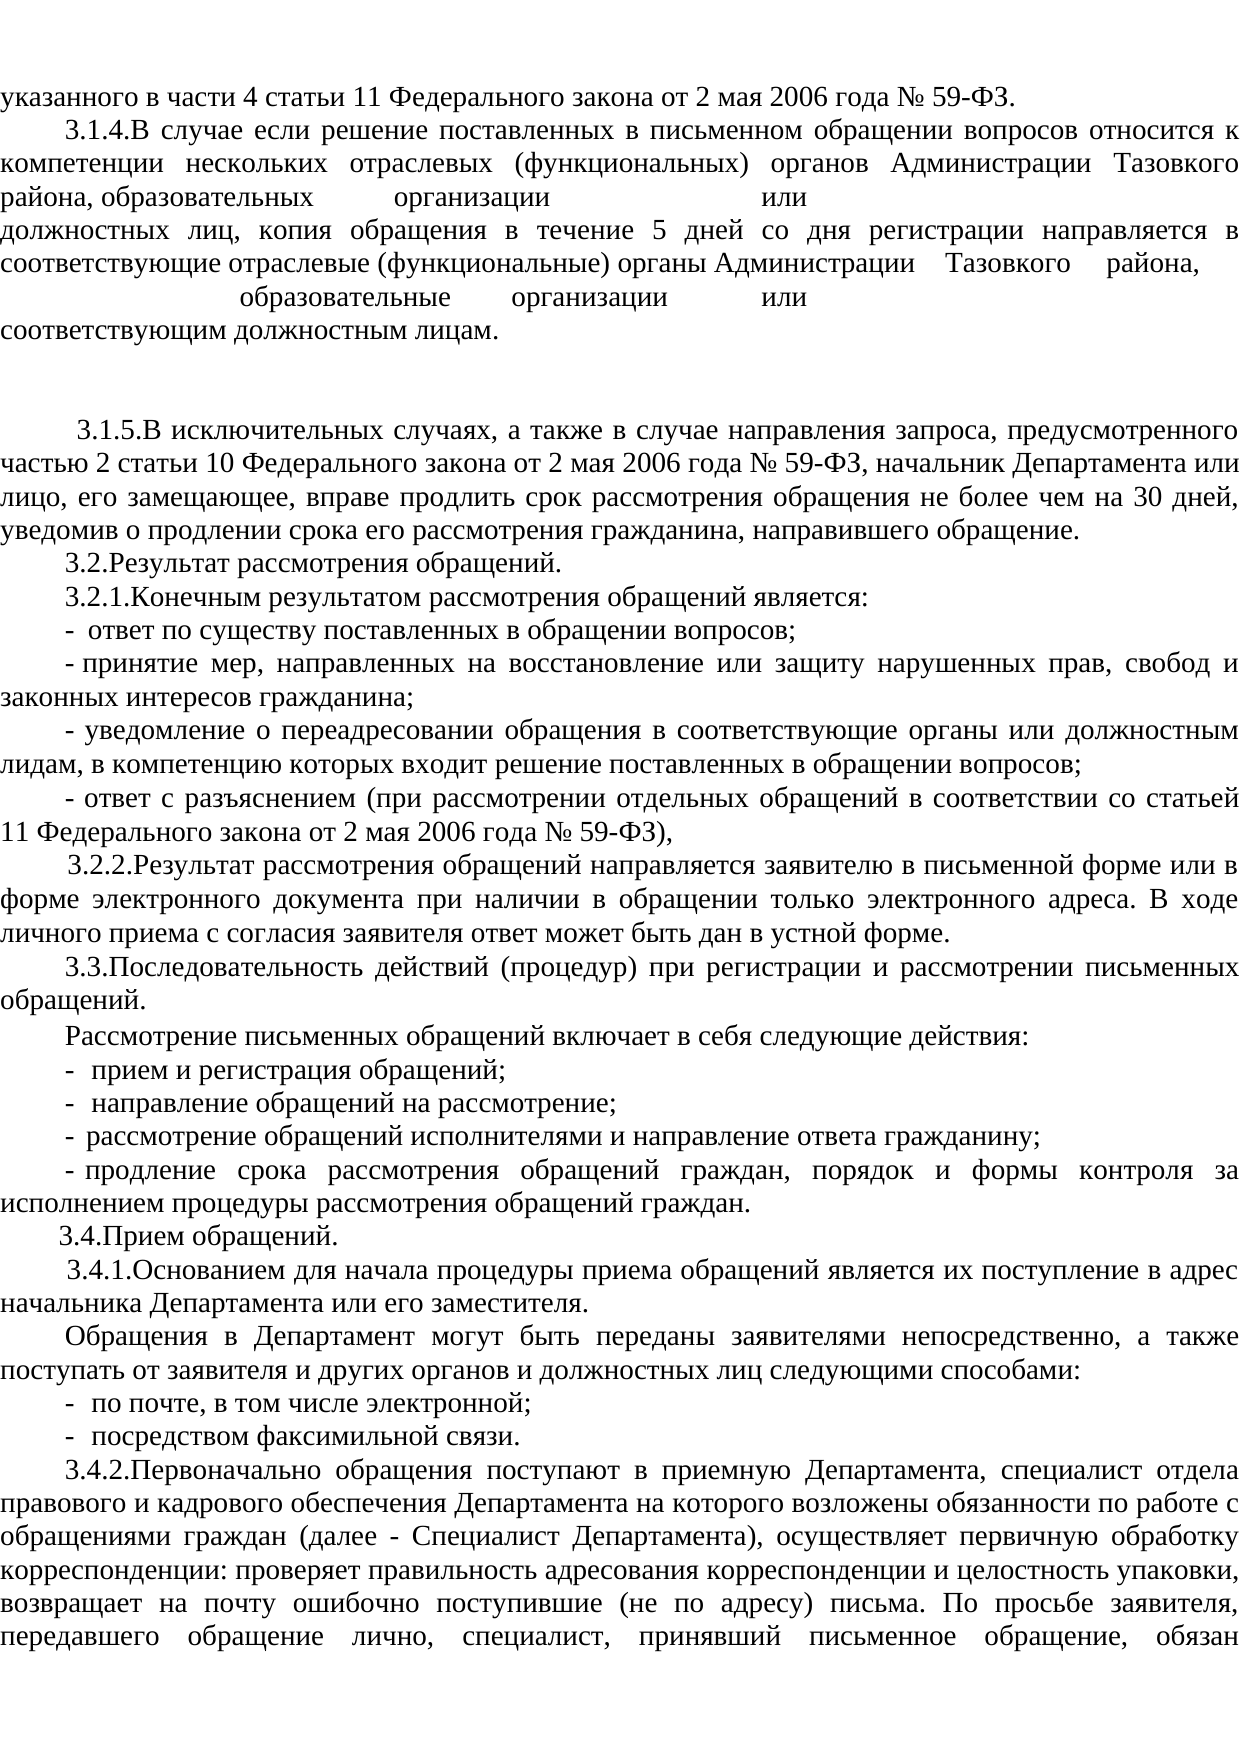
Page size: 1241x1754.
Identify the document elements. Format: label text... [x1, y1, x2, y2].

list уведомление о переадресовании обращения в соответствующие органы или должностным лидам, в компетенцию которых входит решение поставленных в обращении вопросов; [0, 713, 1240, 780]
list по почте, в том числе электронной; [0, 1386, 1240, 1419]
list продление срока рассмотрения обращений граждан, порядок и формы контроля за исполнением процедуры рассмотрения обращений граждан. [0, 1152, 1240, 1219]
list рассмотрение обращений исполнителями и направление ответа гражданину; [0, 1119, 1240, 1152]
text Обращения в Департамент могут быть переданы заявителями непосредственно, а также поступать от заявителя и других органов и должностных лиц следующими способами: [0, 1319, 1240, 1386]
list принятие мер, направленных на восстановление или защиту нарушенных прав, свобод и законных интересов гражданина; [0, 646, 1240, 713]
list посредством факсимильной связи. [0, 1419, 1240, 1452]
text должностных лиц, копия обращения в течение 5 дней со дня регистрации направляется в соответствующие отраслевые (функциональные) органы Администрации Тазовкого района, образовательные организации или [0, 213, 1240, 313]
list прием и регистрация обращений; [0, 1052, 1240, 1086]
text 3.4.1.Основанием для начала процедуры приема обращений является их поступление в адрес начальника Департамента или его заместителя. [0, 1252, 1240, 1319]
text 3.2.2.Результат рассмотрения обращений направляется заявителю в письменной форме или в форме электронного документа при наличии в обращении только электронного адреса. В ходе личного приема с согласия заявителя ответ может быть дан в устной форме. [0, 848, 1240, 949]
text 3.2.1.Конечным результатом рассмотрения обращений является: [64, 579, 1240, 613]
subtitle 3.4.Прием обращений. [0, 1219, 1240, 1252]
subtitle 3.3.Последовательность действий (процедур) при регистрации и рассмотрении письменных обращений. [0, 949, 1240, 1016]
text 3.1.5.В исключительных случаях, а также в случае направления запроса, предусмотренного частью 2 статьи 10 Федерального закона от 2 мая 2006 года № 59-ФЗ, начальник Департамента или лицо, его замещающее, вправе продлить срок рассмотрения обращения не более чем на 30 дней, уведомив о продлении срока его рассмотрения гражданина, направившего обращение. [0, 413, 1240, 546]
list направление обращений на рассмотрение; [0, 1086, 1240, 1119]
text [0, 79, 1240, 113]
text Рассмотрение письменных обращений включает в себя следующие действия: [0, 1016, 1240, 1052]
list ответ с разъяснением (при рассмотрении отдельных обращений в соответствии со статьей 11 Федерального закона от 2 мая 2006 года № 59-ФЗ), [0, 780, 1240, 848]
list ответ по существу поставленных в обращении вопросов; [0, 613, 1240, 646]
text 3.1.4.В случае если решение поставленных в письменном обращении вопросов относится к компетенции нескольких отраслевых (функциональных) органов Администрации Тазовкого района, образовательных организации или [0, 113, 1240, 213]
subtitle 3.2.Результат рассмотрения обращений. [64, 546, 1240, 579]
text соответствующим должностным лицам. [0, 313, 1240, 346]
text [0, 1452, 1240, 1652]
